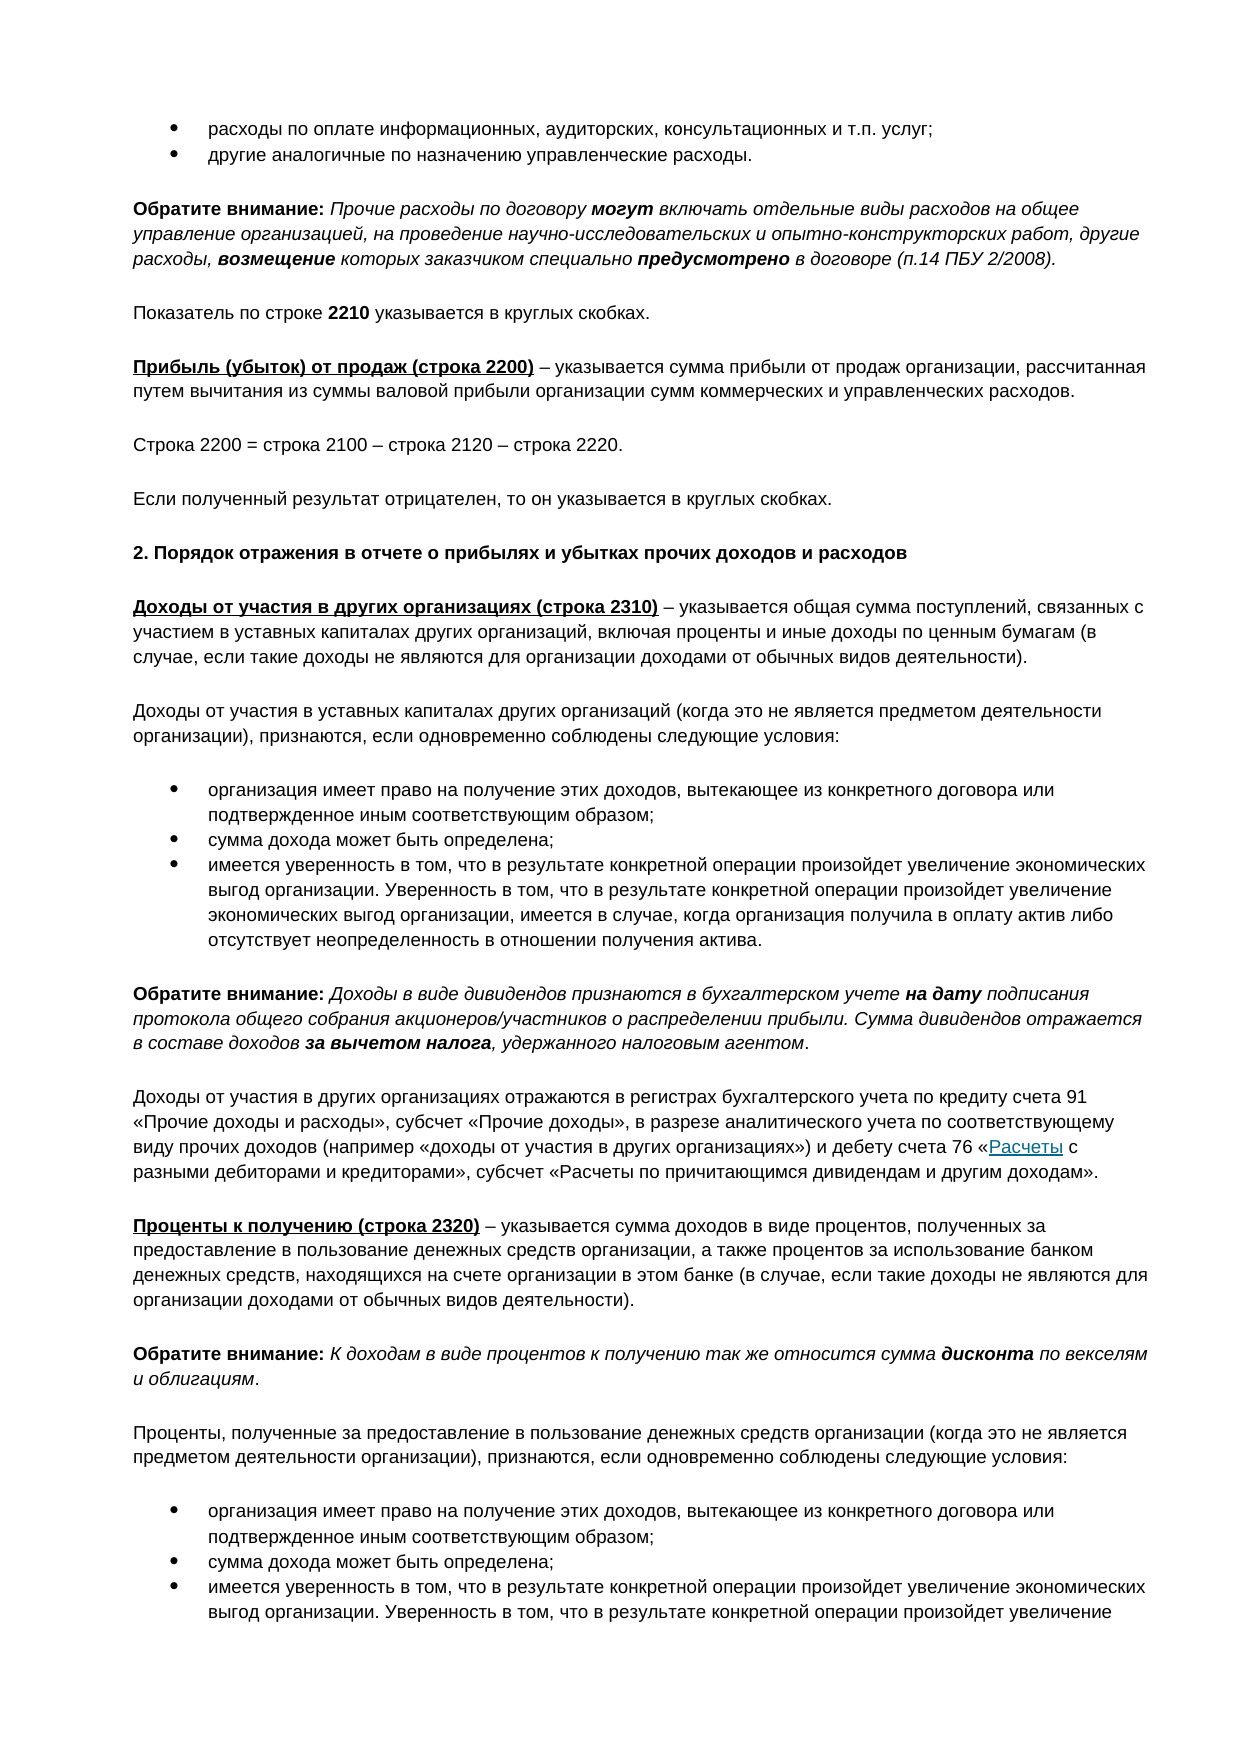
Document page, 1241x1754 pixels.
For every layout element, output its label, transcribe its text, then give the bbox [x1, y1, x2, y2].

text Доходы от участия в уставных капиталах других организаций (когда это не является предметом деятельности организации), признаются, если одновременно соблюдены следующие условия: [133, 699, 1152, 746]
list расходы по оплате информационных, аудиторских, консультационных и т.п. услуг; [170, 118, 1152, 140]
text Доходы от участия в других организациях (строка 2310) – указывается общая сумма поступлений, связанных с участием в уставных капиталах других организаций, включая проценты и иные доходы по ценным бумагам (в случае, если такие доходы не являются для организации доходами от обычных видов деятельности). [133, 596, 1152, 667]
text Прибыль (убыток) от продаж (строка 2200) – указывается сумма прибыли от продаж организации, рассчитанная путем вычитания из суммы валовой прибыли организации сумм коммерческих и управленческих расходов. [133, 355, 1152, 402]
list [170, 1576, 1152, 1623]
picture [1050, 1143, 1056, 1153]
text Проценты, полученные за предоставление в пользование денежных средств организации (когда это не является предметом деятельности организации), признаются, если одновременно соблюдены следующие условия: [133, 1422, 1152, 1468]
text Показатель по строке 2210 указывается в круглых скобках. [133, 301, 1152, 323]
text 2. Порядок отражения в отчете о прибылях и убытках прочих доходов и расходов [133, 542, 1152, 564]
text Обратите внимание: Доходы в виде дивидендов признаются в бухгалтерском учете на дату подписания протокола общего собрания акционеров/участников о распределении прибыли. Сумма дивидендов отражается в составе доходов за вычетом налога, удержанного налоговым агентом. [133, 983, 1152, 1054]
text Строка 2200 = строка 2100 – строка 2120 – строка 2220. [133, 434, 1152, 456]
text Если полученный результат отрицателен, то он указывается в круглых скобках. [133, 488, 1152, 510]
text Проценты к получению (строка 2320) – указывается сумма доходов в виде процентов, полученных за предоставление в пользование денежных средств организации, а также процентов за использование банком денежных средств, находящихся на счете организации в этом банке (в случае, если такие доходы не являются для организации доходами от обычных видов деятельности). [133, 1214, 1152, 1310]
text Обратите внимание: К доходам в виде процентов к получению так же относится сумма дисконта по векселям и облигациям. [133, 1343, 1152, 1389]
list организация имеет право на получение этих доходов, вытекающее из конкретного договора или подтвержденное иным соответствующим образом; [170, 778, 1152, 825]
list другие аналогичные по назначению управленческие расходы. [170, 143, 1152, 166]
text Доходы от участия в других организациях отражаются в регистрах бухгалтерского учета по кредиту счета 91 «Прочие доходы и расходы», субсчет «Прочие доходы», в разрезе аналитического учета по соответствующему виду прочих доходов (например «доходы от участия в других организациях») и дебету счета 76 «Расчеты с разными дебиторами и кредиторами», субсчет «Расчеты по причитающимся дивидендам и другим доходам». [133, 1086, 1152, 1182]
list сумма дохода может быть определена; [170, 828, 1152, 851]
list организация имеет право на получение этих доходов, вытекающее из конкретного договора или подтвержденное иным соответствующим образом; [170, 1500, 1152, 1547]
list сумма дохода может быть определена; [170, 1550, 1152, 1572]
text Обратите внимание: Прочие расходы по договору могут включать отдельные виды расходов на общее управление организацией, на проведение научно-исследовательских и опытно-конструкторских работ, другие расходы, возмещение которых заказчиком специально предусмотрено в договоре (п.14 ПБУ 2/2008). [133, 198, 1152, 269]
